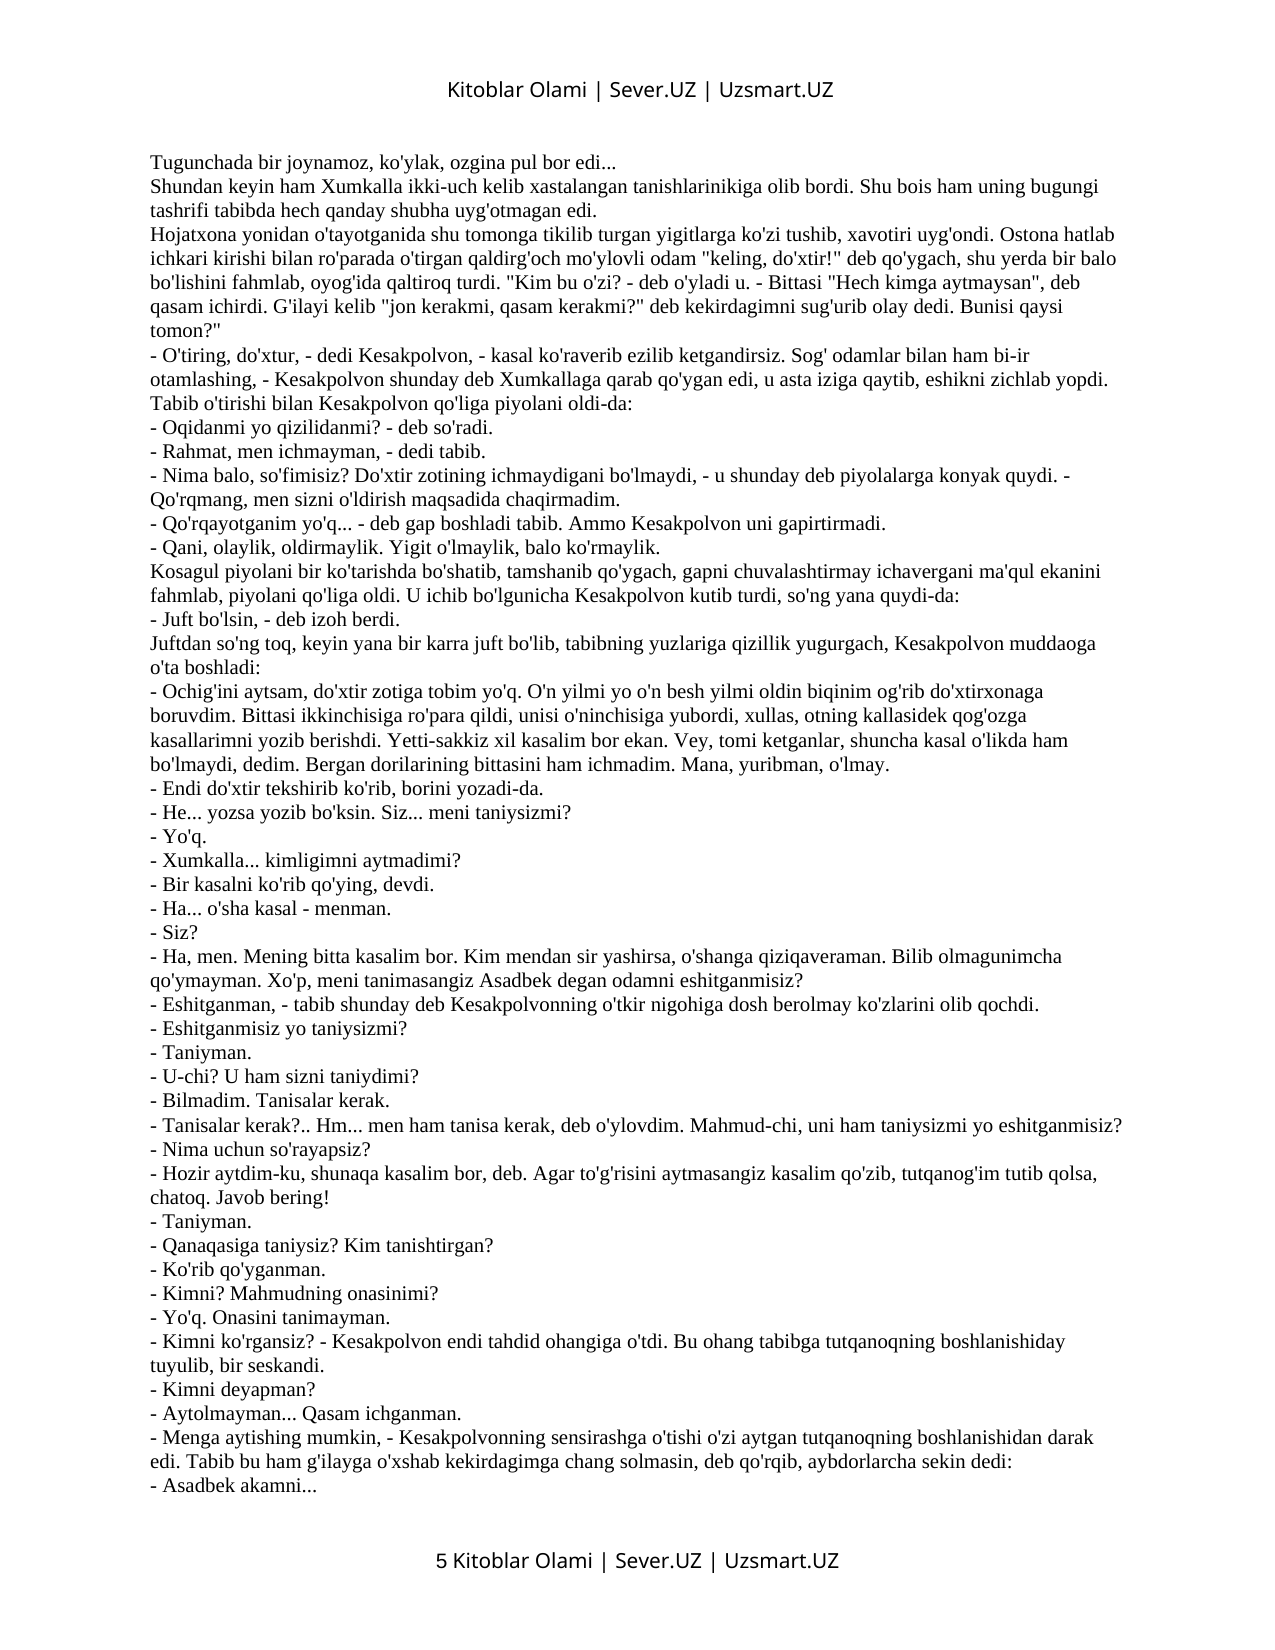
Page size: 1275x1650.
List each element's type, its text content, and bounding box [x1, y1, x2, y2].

text Kosagul piyolani bir ko'tarishda bo'shatib, tamshanib qo'ygach, gapni chuvalashtirmay ichavergani ma'qul ekanini fahmlab, piyolani qo'liga oldi. U ichib bo'lgunicha Kesakpolvon kutib turdi, so'ng yana quydi-da: [150, 559, 1125, 607]
text - Bir kasalni ko'rib qo'ying, devdi. [150, 872, 1125, 896]
text - Nima balo, so'fimisiz? Do'xtir zotining ichmaydigani bo'lmaydi, - u shunday deb piyolalarga konyak quydi. - Qo'rqmang, men sizni o'ldirish maqsadida chaqirmadim. [150, 463, 1125, 511]
text - Siz? [150, 920, 1125, 944]
text - Nima uchun so'rayapsiz? [150, 1137, 1125, 1161]
text Juftdan so'ng toq, keyin yana bir karra juft bo'lib, tabibning yuzlariga qizillik yugurgach, Kesakpolvon muddaoga o'ta boshladi: [150, 631, 1125, 679]
text - Qo'rqayotganim yo'q... - deb gap boshladi tabib. Ammo Kesakpolvon uni gapirtirmadi. [150, 511, 1125, 535]
text - Eshitganmisiz yo taniysizmi? [150, 1016, 1125, 1040]
text - U-chi? U ham sizni taniydimi? [150, 1064, 1125, 1088]
text - Xumkalla... kimligimni aytmadimi? [150, 848, 1125, 872]
text - Aytolmayman... Qasam ichganman. [150, 1401, 1125, 1425]
text - Taniyman. [150, 1209, 1125, 1233]
text - Tanisalar kerak?.. Hm... men ham tanisa kerak, deb o'ylovdim. Mahmud-chi, uni ham taniysizmi yo eshitganmisiz? [150, 1112, 1125, 1137]
text - Yo'q. [150, 824, 1125, 848]
text - Ha, men. Mening bitta kasalim bor. Kim mendan sir yashirsa, o'shanga qiziqaveraman. Bilib olmagunimcha qo'ymayman. Xo'p, meni tanimasangiz Asadbek degan odamni eshitganmisiz? [150, 944, 1125, 992]
text - Qani, olaylik, oldirmaylik. Yigit o'lmaylik, balo ko'rmaylik. [150, 535, 1125, 559]
text - Ko'rib qo'yganman. [150, 1257, 1125, 1281]
text - Taniyman. [150, 1040, 1125, 1064]
text - Hozir aytdim-ku, shunaqa kasalim bor, deb. Agar to'g'risini aytmasangiz kasalim qo'zib, tutqanog'im tutib qolsa, chatoq. Javob bering! [150, 1161, 1125, 1209]
text - Yo'q. Onasini tanimayman. [150, 1305, 1125, 1329]
text - Oqidanmi yo qizilidanmi? - deb so'radi. [150, 415, 1125, 439]
text - Asadbek akamni... [150, 1473, 1125, 1497]
text - He... yozsa yozib bo'ksin. Siz... meni taniysizmi? [150, 800, 1125, 824]
text - Kimni deyapman? [150, 1377, 1125, 1401]
text - Menga aytishing mumkin, - Kesakpolvonning sensirashga o'tishi o'zi aytgan tutqanoqning boshlanishidan darak edi. Tabib bu ham g'ilayga o'xshab kekirdagimga chang solmasin, deb qo'rqib, aybdorlarcha sekin dedi: [150, 1425, 1125, 1473]
text - Kimni? Mahmudning onasinimi? [150, 1281, 1125, 1305]
text - O'tiring, do'xtur, - dedi Kesakpolvon, - kasal ko'raverib ezilib ketgandirsiz. Sog' odamlar bilan ham bi-ir otamlashing, - Kesakpolvon shunday deb Xumkallaga qarab qo'ygan edi, u asta iziga qaytib, eshikni zichlab yopdi. Tabib o'tirishi bilan Kesakpolvon qo'liga piyolani oldi-da: [150, 342, 1125, 415]
text - Ochig'ini aytsam, do'xtir zotiga tobim yo'q. O'n yilmi yo o'n besh yilmi oldin biqinim og'rib do'xtirxonaga boruvdim. Bittasi ikkinchisiga ro'para qildi, unisi o'ninchisiga yubordi, xullas, otning kallasidek qog'ozga kasallarimni yozib berishdi. Yetti-sakkiz xil kasalim bor ekan. Vey, tomi ketganlar, shuncha kasal o'likda ham bo'lmaydi, dedim. Bergan dorilarining bittasini ham ichmadim. Mana, yuribman, o'lmay. [150, 679, 1125, 776]
text - Qanaqasiga taniysiz? Kim tanishtirgan? [150, 1233, 1125, 1257]
text Shundan keyin ham Xumkalla ikki-uch kelib xastalangan tanishlarinikiga olib bordi. Shu bois ham uning bugungi tashrifi tabibda hech qanday shubha uyg'otmagan edi. [150, 174, 1125, 222]
text - Endi do'xtir tekshirib ko'rib, borini yozadi-da. [150, 776, 1125, 800]
text - Kimni ko'rgansiz? - Kesakpolvon endi tahdid ohangiga o'tdi. Bu ohang tabibga tutqanoqning boshlanishiday tuyulib, bir seskandi. [150, 1329, 1125, 1377]
text - Ha... o'sha kasal - menman. [150, 896, 1125, 920]
text - Bilmadim. Tanisalar kerak. [150, 1088, 1125, 1112]
text - Rahmat, men ichmayman, - dedi tabib. [150, 439, 1125, 463]
text - Juft bo'lsin, - deb izoh berdi. [150, 607, 1125, 631]
text - Eshitganman, - tabib shunday deb Kesakpolvonning o'tkir nigohiga dosh berolmay ko'zlarini olib qochdi. [150, 992, 1125, 1016]
text Tugunchada bir joynamoz, ko'ylak, ozgina pul bor edi... [150, 150, 1125, 174]
text Hojatxona yonidan o'tayotganida shu tomonga tikilib turgan yigitlarga ko'zi tushib, xavotiri uyg'ondi. Ostona hatlab ichkari kirishi bilan ro'parada o'tirgan qaldirg'och mo'ylovli odam "keling, do'xtir!" deb qo'ygach, shu yerda bir balo bo'lishini fahmlab, oyog'ida qaltiroq turdi. "Kim bu o'zi? - deb o'yladi u. - Bittasi "Hech kimga aytmaysan", deb qasam ichirdi. G'ilayi kelib "jon kerakmi, qasam kerakmi?" deb kekirdagimni sug'urib olay dedi. Bunisi qaysi tomon?" [150, 222, 1125, 342]
